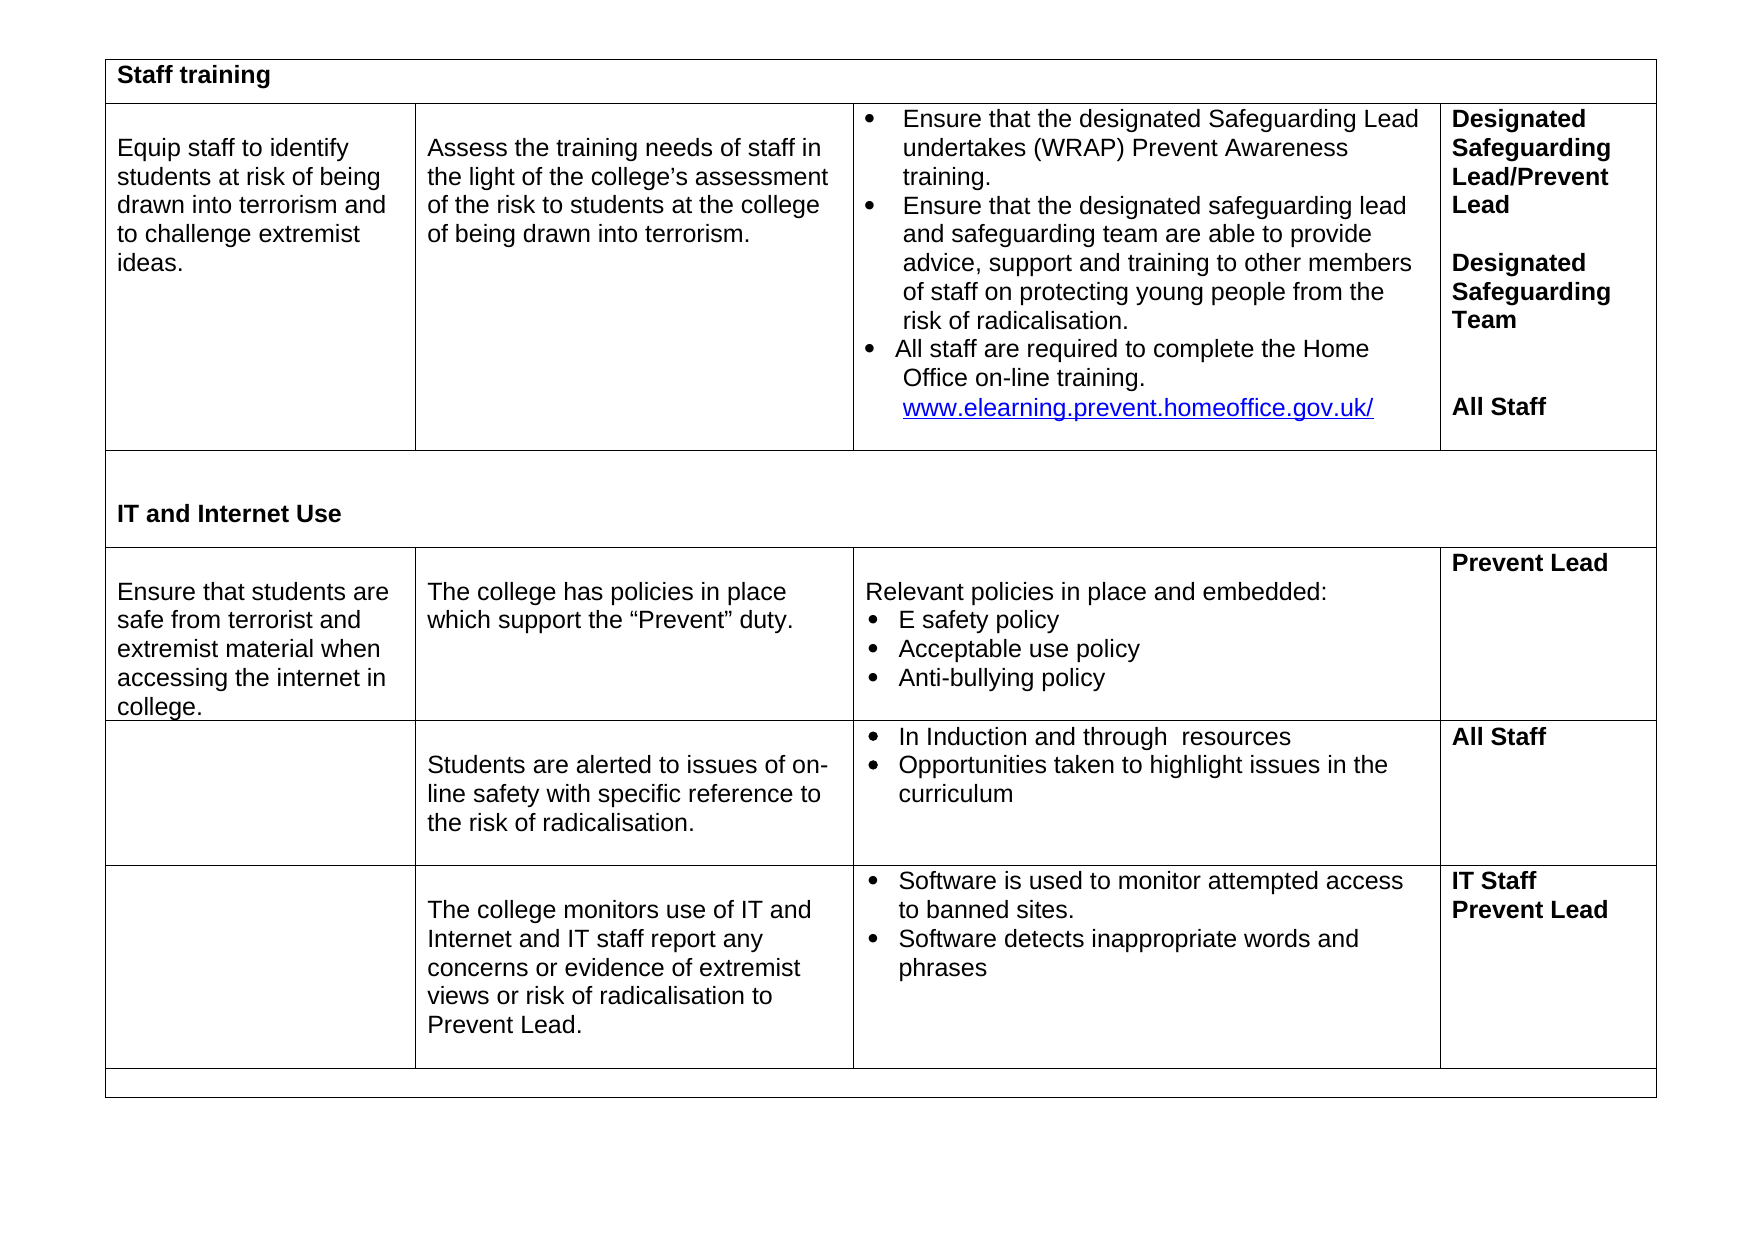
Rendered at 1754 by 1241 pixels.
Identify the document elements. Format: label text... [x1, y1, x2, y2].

table_cell Equip staff to identify students at risk of being drawn into terrorism and to challenge extremist ideas. [106, 104, 415, 450]
table_cell Staff training [106, 60, 1656, 103]
table_cell The college monitors use of IT and Internet and IT staff report any concerns or evidence of extremist views or risk of radicalisation to Prevent Lead. [416, 866, 853, 1067]
table_cell Designated Safeguarding Lead/Prevent Lead Designated Safeguarding Team All Staff [1441, 104, 1656, 450]
table_cell [106, 721, 415, 865]
table_cell In Induction and through resources Opportunities taken to highlight issues in the curriculum [854, 721, 1440, 865]
table_cell Assess the training needs of staff in the light of the college’s assessment of the risk to students at the college of being drawn into terrorism. [416, 104, 853, 450]
table_cell All Staff [1441, 721, 1656, 865]
table_cell Relevant policies in place and embedded: E safety policy Acceptable use policy Anti-bullying policy [854, 548, 1440, 720]
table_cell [106, 1069, 1656, 1097]
table_cell [106, 866, 415, 1067]
table_cell The college has policies in place which support the “Prevent” duty. [416, 548, 853, 720]
table_cell Ensure that the designated Safeguarding Lead undertakes (WRAP) Prevent Awareness training. Ensure that the designated safeguarding lead and safeguarding team are able to provide advice, support and training to other members of staff on protecting young people from the risk of radicalisation. All staff are required to complete the Home Office on-line training. www.elearning.prevent.homeoffice.gov.uk/ [854, 104, 1440, 450]
table_cell Students are alerted to issues of on-line safety with specific reference to the risk of radicalisation. [416, 721, 853, 865]
table_cell Prevent Lead [1441, 548, 1656, 720]
table_cell IT Staff Prevent Lead [1441, 866, 1656, 1067]
table_cell Ensure that students are safe from terrorist and extremist material when accessing the internet in college. [106, 548, 415, 720]
table_cell Software is used to monitor attempted access to banned sites. Software detects inappropriate words and phrases [854, 866, 1440, 1067]
table_cell IT and Internet Use [106, 451, 1656, 547]
